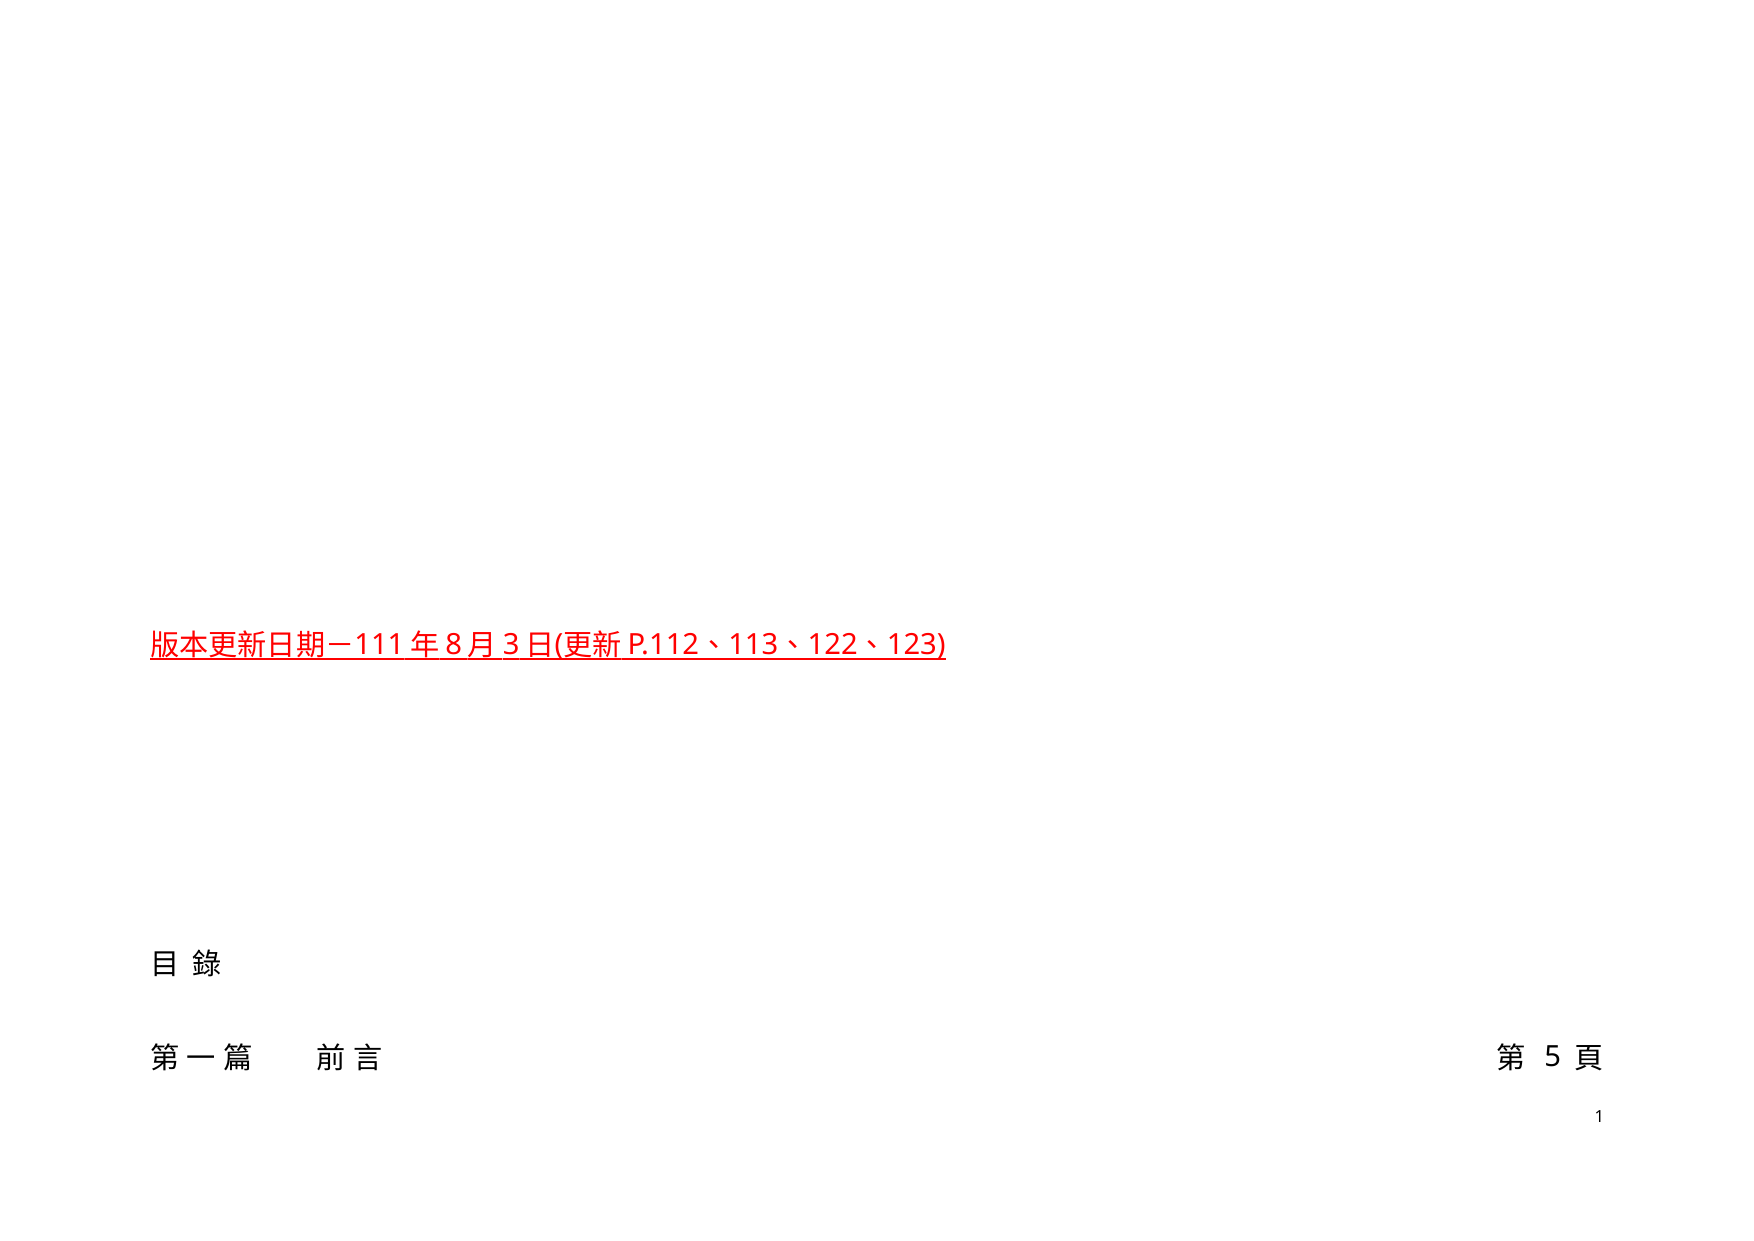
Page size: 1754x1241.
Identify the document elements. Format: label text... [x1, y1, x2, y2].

text 版本更新日期－111年8月3日(更新P.112、113、122、123) [150, 606, 1603, 681]
text 目 錄 [150, 924, 1603, 999]
text 第一篇 前言 第3頁 [150, 1018, 1603, 1093]
